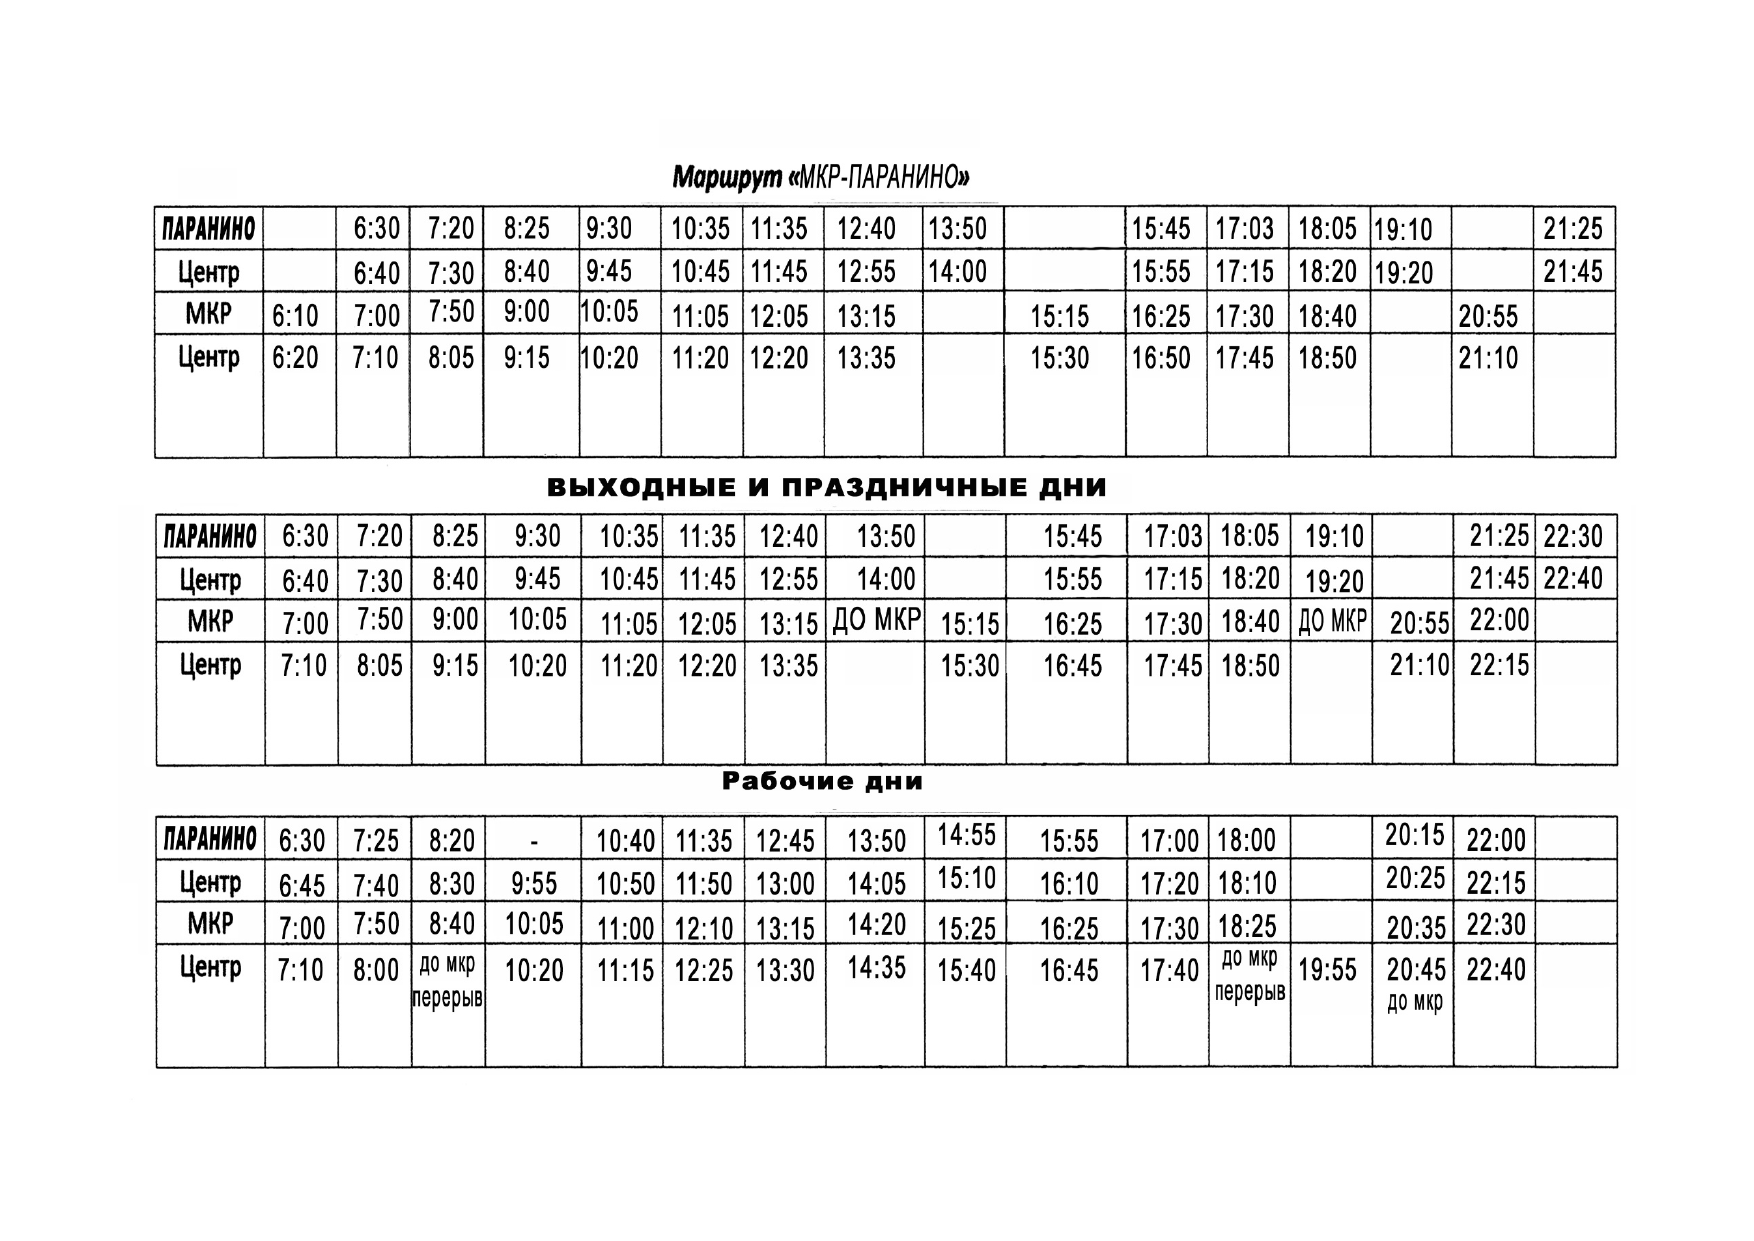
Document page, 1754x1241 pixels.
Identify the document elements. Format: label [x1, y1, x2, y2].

picture [118, 59, 1636, 1133]
